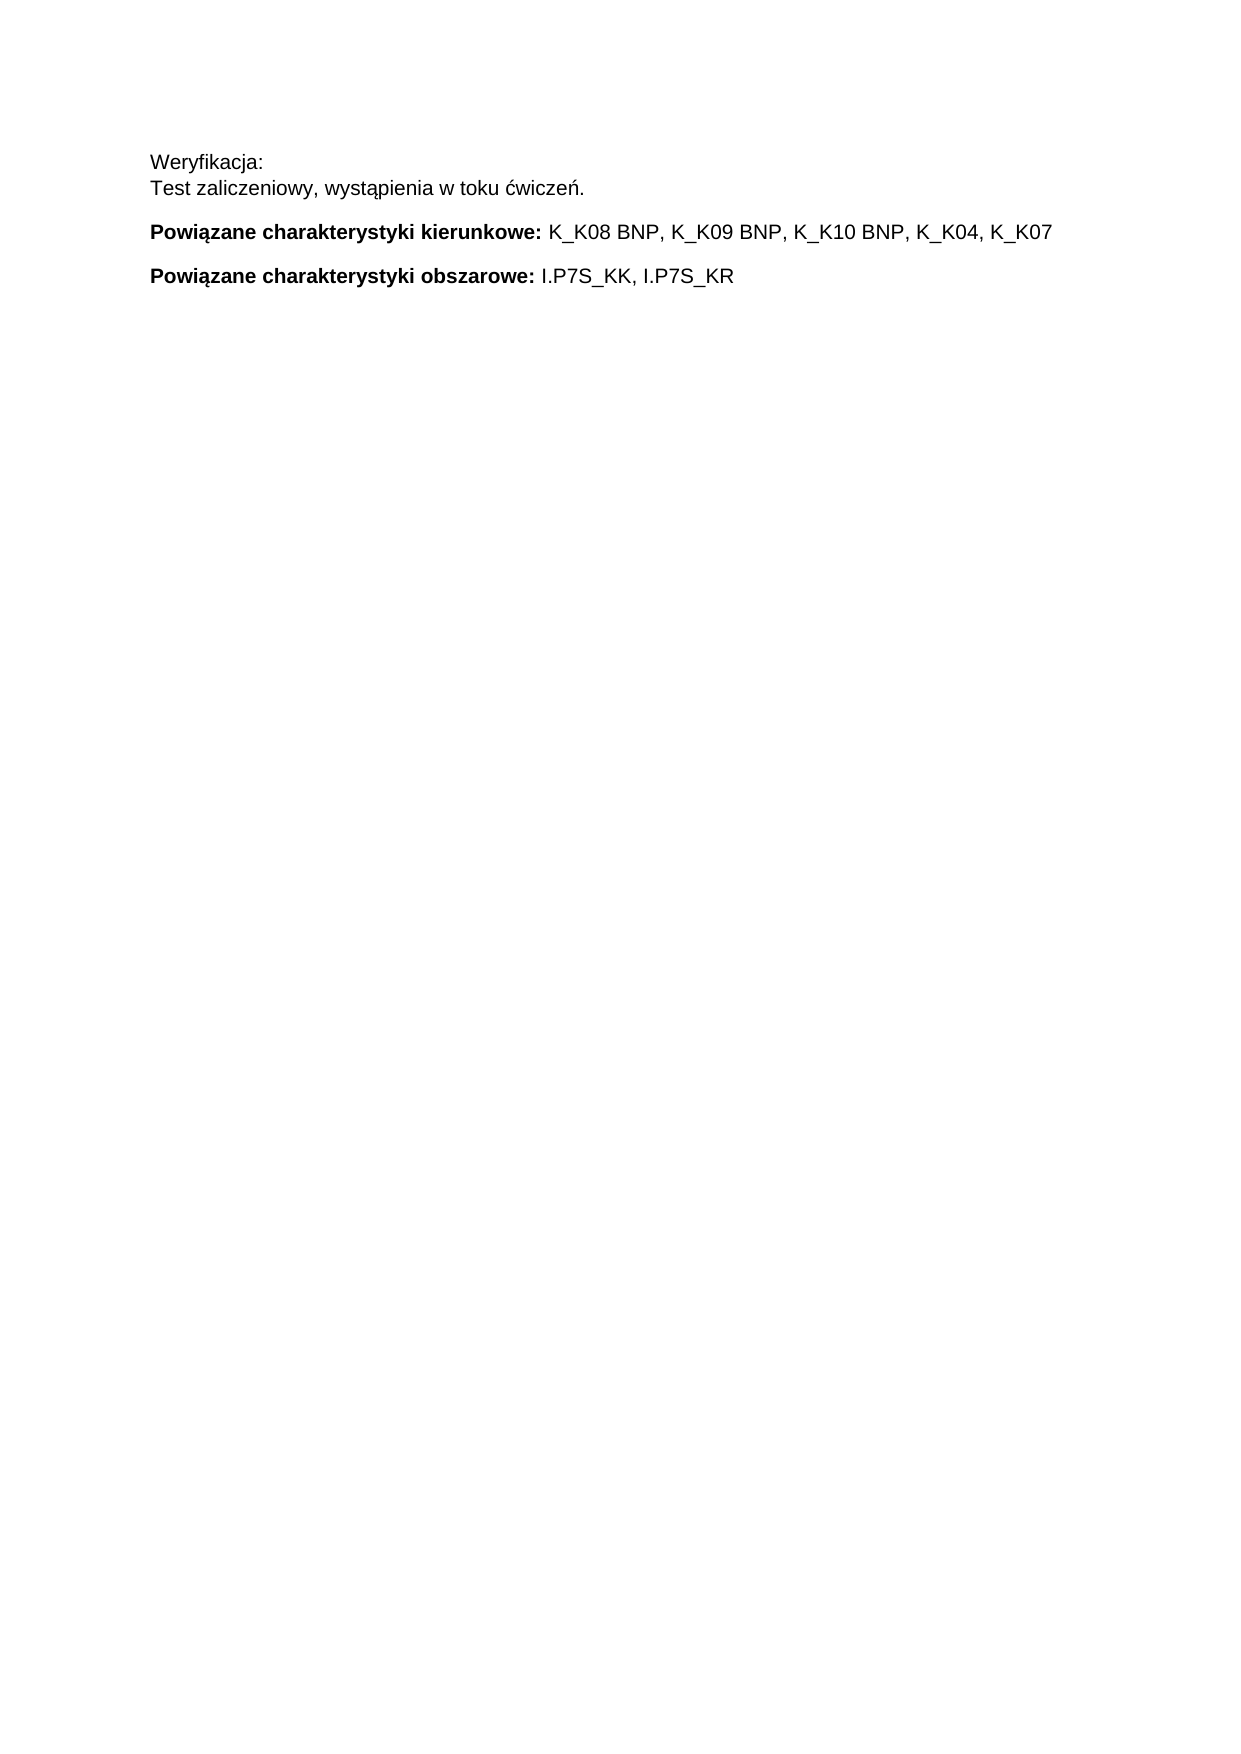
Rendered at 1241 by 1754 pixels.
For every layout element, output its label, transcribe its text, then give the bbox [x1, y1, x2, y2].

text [150, 263, 1090, 287]
text Test zaliczeniowy, wystąpienia w toku ćwiczeń. [150, 176, 1090, 200]
text Weryfikacja: [150, 150, 1090, 174]
text Powiązane charakterystyki kierunkowe: K_K08 BNP, K_K09 BNP, K_K10 BNP, K_K04, K_K07 [150, 220, 1090, 244]
